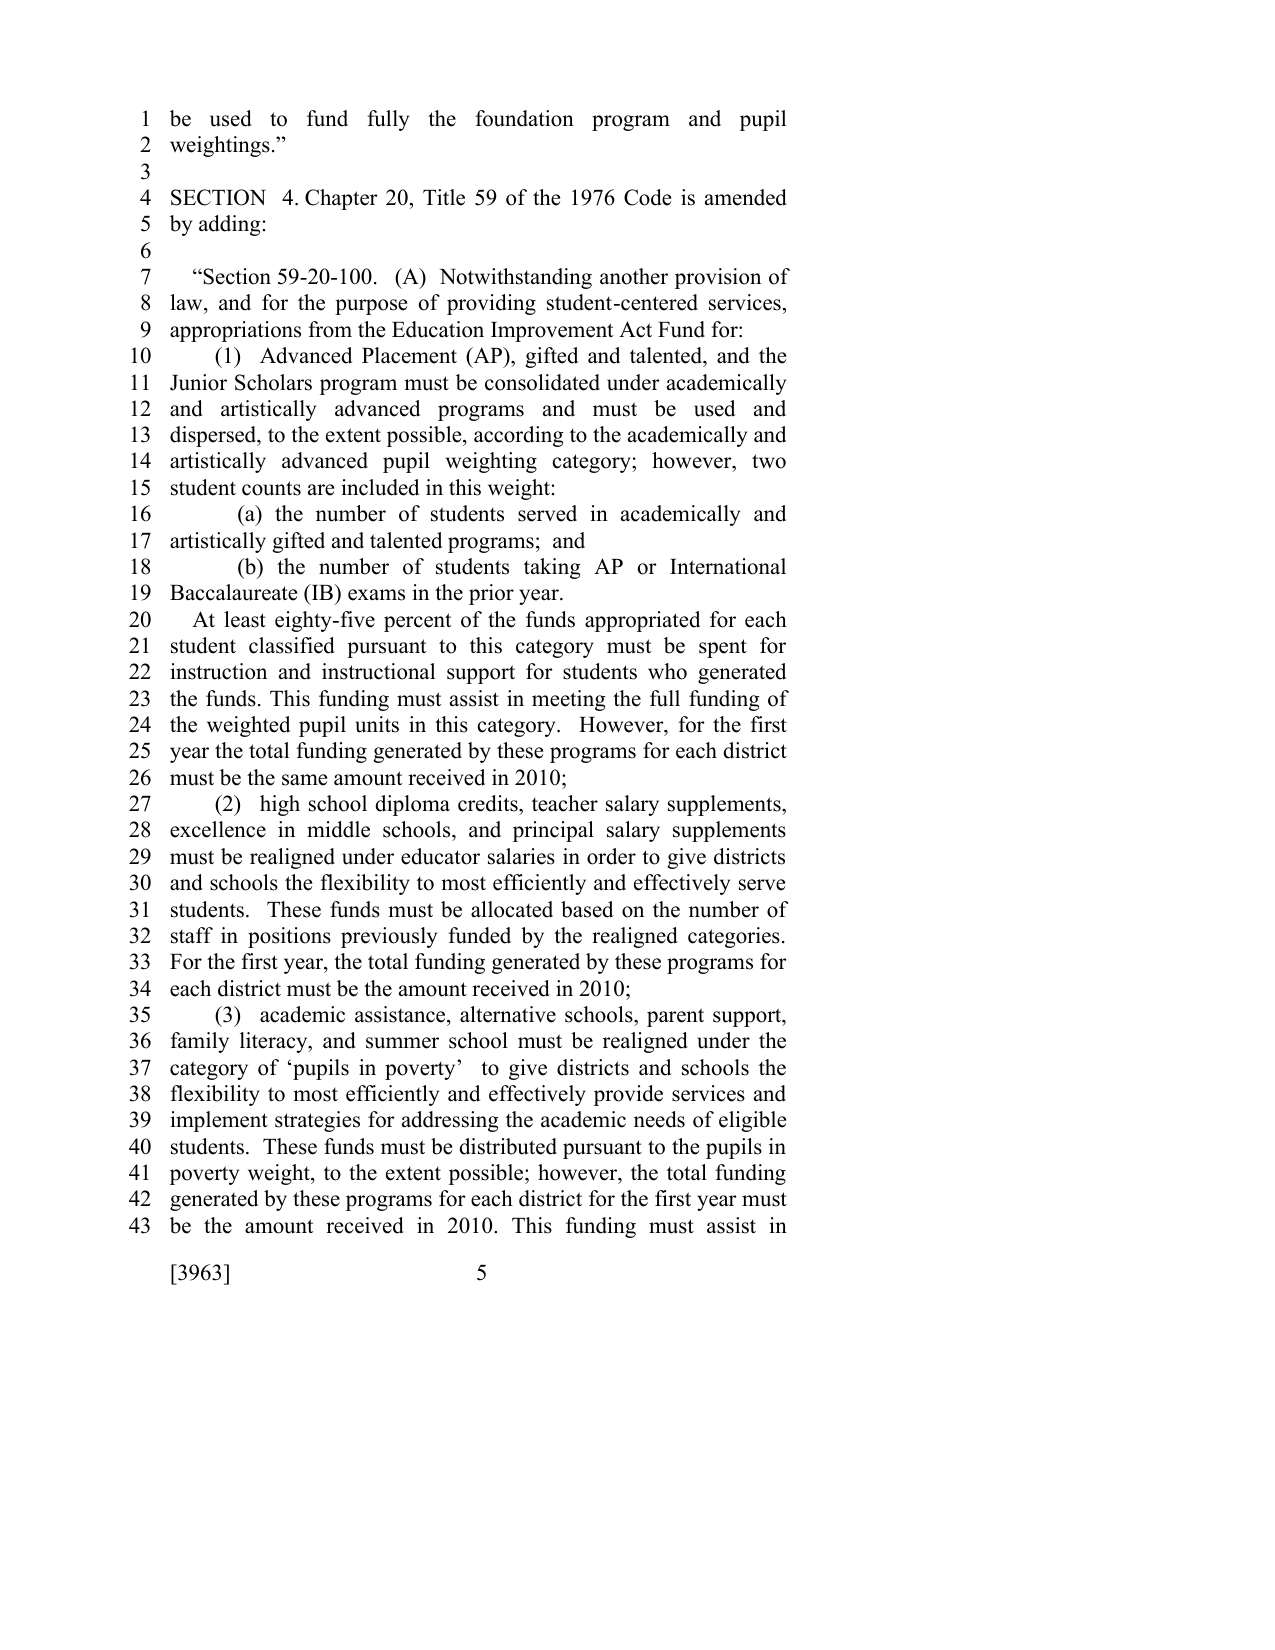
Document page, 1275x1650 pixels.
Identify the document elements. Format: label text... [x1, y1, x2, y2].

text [169, 1001, 787, 1238]
text At least eighty-five percent of the funds appropriated for each student classified pursuant to this category must be spent for instruction and instructional support for students who generated the funds. This funding must assist in meeting the full funding of the weighted pupil units in this category. However, for the first year the total funding generated by these programs for each district must be the same amount received in 2010; [169, 606, 787, 790]
text (b) the number of students taking AP or International Baccalaureate (IB) exams in the prior year. [169, 553, 787, 606]
text (a) the number of students served in academically and artistically gifted and talented programs; and [169, 500, 787, 553]
text “Section 59-20-100. (A) Notwithstanding another provision of law, and for the purpose of providing student-centered services, appropriations from the Education Improvement Act Fund for: [169, 263, 787, 342]
text SECTION 4. Chapter 20, Title 59 of the 1976 Code is amended by adding: [169, 184, 787, 237]
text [169, 105, 787, 158]
text (1) Advanced Placement (AP), gifted and talented, and the Junior Scholars program must be consolidated under academically and artistically advanced programs and must be used and dispersed, to the extent possible, according to the academically and artistically advanced pupil weighting category; however, two student counts are included in this weight: [169, 342, 787, 500]
text (2) high school diploma credits, teacher salary supplements, excellence in middle schools, and principal salary supplements must be realigned under educator salaries in order to give districts and schools the flexibility to most efficiently and effectively serve students. These funds must be allocated based on the number of staff in positions previously funded by the realigned categories. For the first year, the total funding generated by these programs for each district must be the amount received in 2010; [169, 790, 787, 1001]
